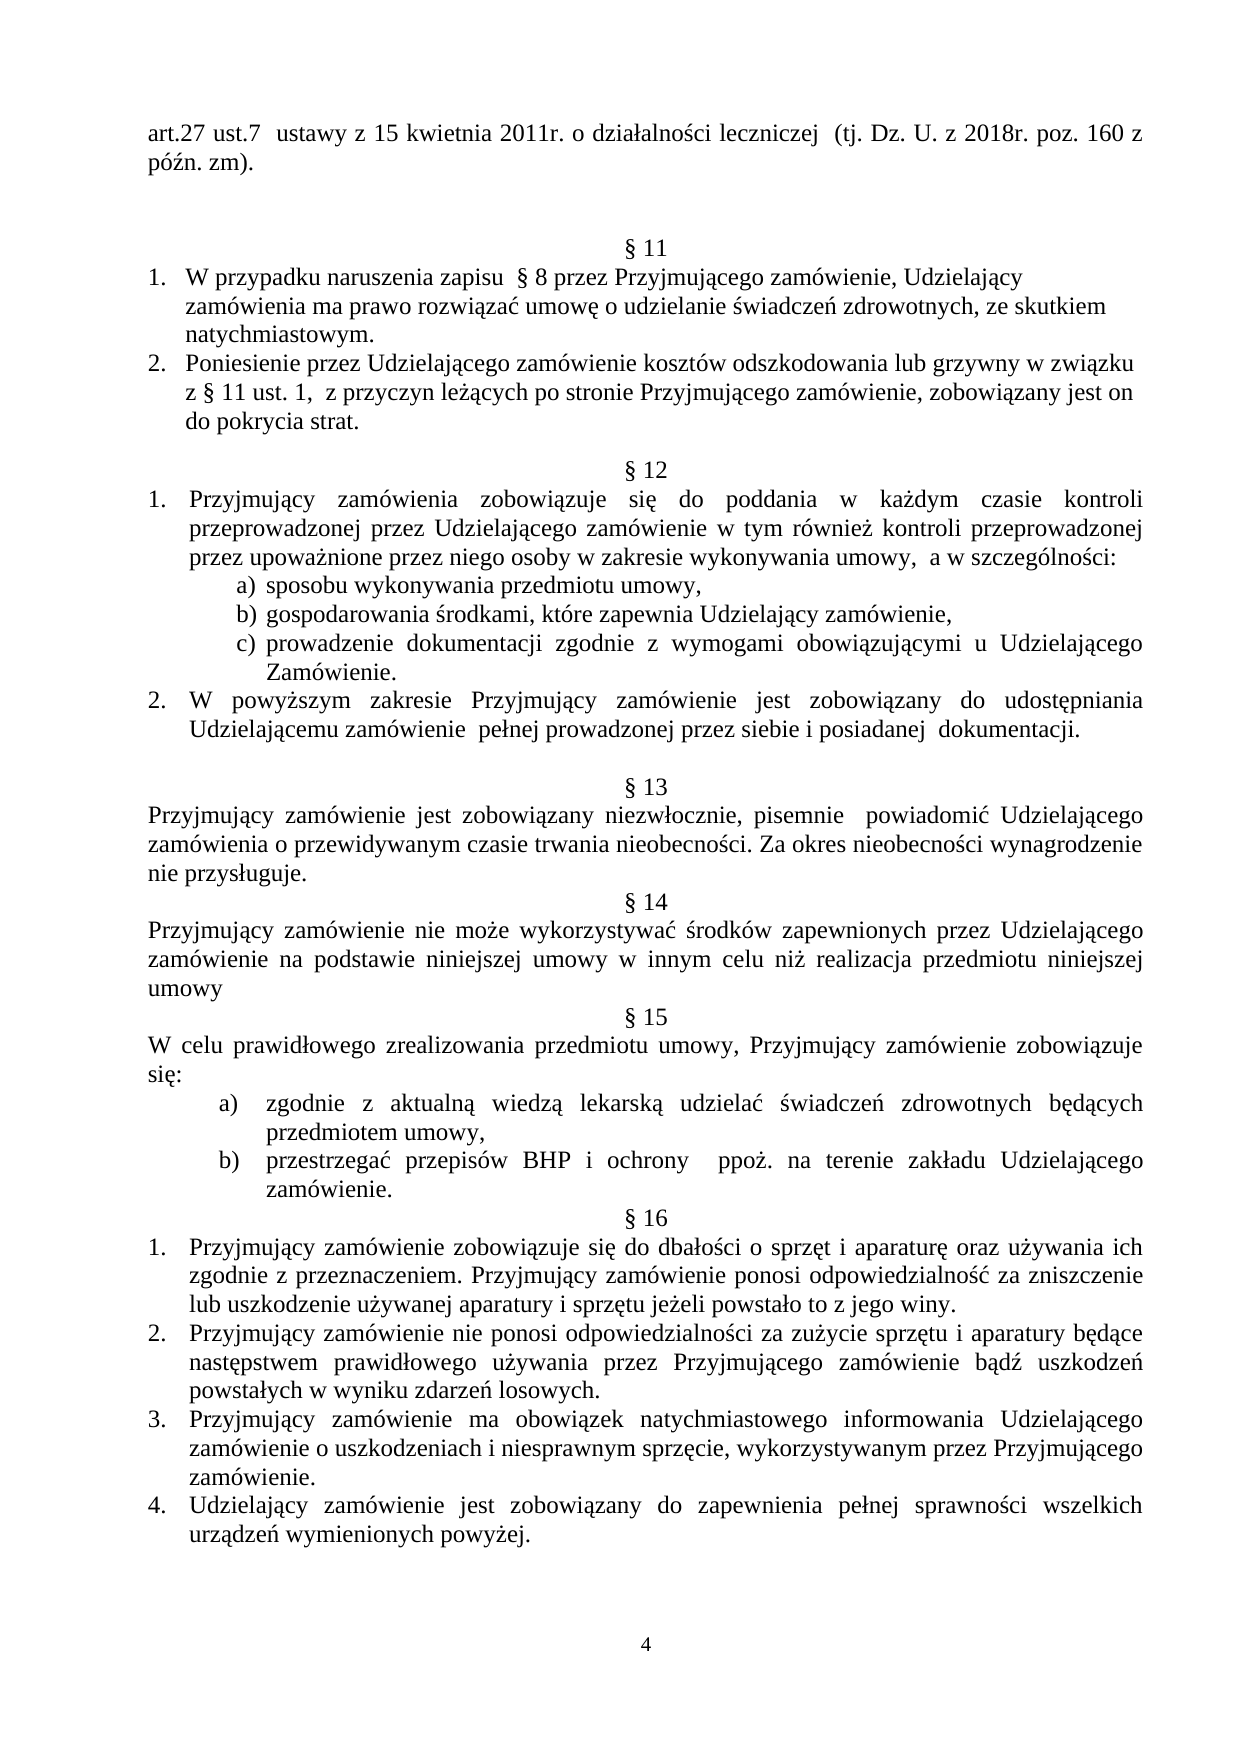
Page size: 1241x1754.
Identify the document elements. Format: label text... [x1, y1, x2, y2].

list W przypadku naruszenia zapisu § 8 przez Przyjmującego zamówienie, Udzielający zamówienia ma prawo rozwiązać umowę o udzielanie świadczeń zdrowotnych, ze skutkiem natychmiastowym. [148, 262, 1144, 348]
text § 16 [148, 1203, 1144, 1232]
list Przyjmujący zamówienie nie ponosi odpowiedzialności za zużycie sprzętu i aparatury będące następstwem prawidłowego używania przez Przyjmującego zamówienie bądź uszkodzeń powstałych w wyniku zdarzeń losowych. [148, 1318, 1144, 1404]
list gospodarowania środkami, które zapewnia Udzielający zamówienie, [236, 599, 1144, 628]
list sposobu wykonywania przedmiotu umowy, [236, 570, 1144, 599]
text W celu prawidłowego zrealizowania przedmiotu umowy, Przyjmujący zamówienie zobowiązuje się: [148, 1030, 1144, 1088]
text § 11 [148, 233, 1144, 262]
list przestrzegać przepisów BHP i ochrony ppoż. na terenie zakładu Udzielającego zamówienie. [218, 1145, 1144, 1203]
text Przyjmujący zamówienie nie może wykorzystywać środków zapewnionych przez Udzielającego zamówienie na podstawie niniejszej umowy w innym celu niż realizacja przedmiotu niniejszej umowy [148, 915, 1144, 1002]
list prowadzenie dokumentacji zgodnie z wymogami obowiązującymi u Udzielającego Zamówienie. [236, 628, 1144, 685]
list Przyjmujący zamówienie zobowiązuje się do dbałości o sprzęt i aparaturę oraz używania ich zgodnie z przeznaczeniem. Przyjmujący zamówienie ponosi odpowiedzialność za zniszczenie lub uszkodzenie używanej aparatury i sprzętu jeżeli powstało to z jego winy. [148, 1232, 1144, 1318]
list Przyjmujący zamówienie ma obowiązek natychmiastowego informowania Udzielającego zamówienie o uszkodzeniach i niesprawnym sprzęcie, wykorzystywanym przez Przyjmującego zamówienie. [148, 1404, 1144, 1490]
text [148, 118, 1144, 176]
list Przyjmujący zamówienia zobowiązuje się do poddania w każdym czasie kontroli przeprowadzonej przez Udzielającego zamówienie w tym również kontroli przeprowadzonej przez upoważnione przez niego osoby w zakresie wykonywania umowy, a w szczególności: [148, 484, 1144, 570]
list Poniesienie przez Udzielającego zamówienie kosztów odszkodowania lub grzywny w związku z § 11 ust. 1, z przyczyn leżących po stronie Przyjmującego zamówienie, zobowiązany jest on do pokrycia strat. [148, 348, 1144, 434]
text Przyjmujący zamówienie jest zobowiązany niezwłocznie, pisemnie powiadomić Udzielającego zamówienia o przewidywanym czasie trwania nieobecności. Za okres nieobecności wynagrodzenie nie przysługuje. [148, 800, 1144, 887]
list Udzielający zamówienie jest zobowiązany do zapewnienia pełnej sprawności wszelkich urządzeń wymienionych powyżej. [148, 1490, 1144, 1548]
text § 14 [148, 887, 1144, 915]
list W powyższym zakresie Przyjmujący zamówienie jest zobowiązany do udostępniania Udzielającemu zamówienie pełnej prowadzonej przez siebie i posiadanej dokumentacji. [148, 685, 1144, 743]
text § 12 [148, 455, 1144, 484]
text § 13 [148, 772, 1144, 800]
text § 15 [148, 1002, 1144, 1030]
list zgodnie z aktualną wiedzą lekarską udzielać świadczeń zdrowotnych będących przedmiotem umowy, [218, 1088, 1144, 1145]
